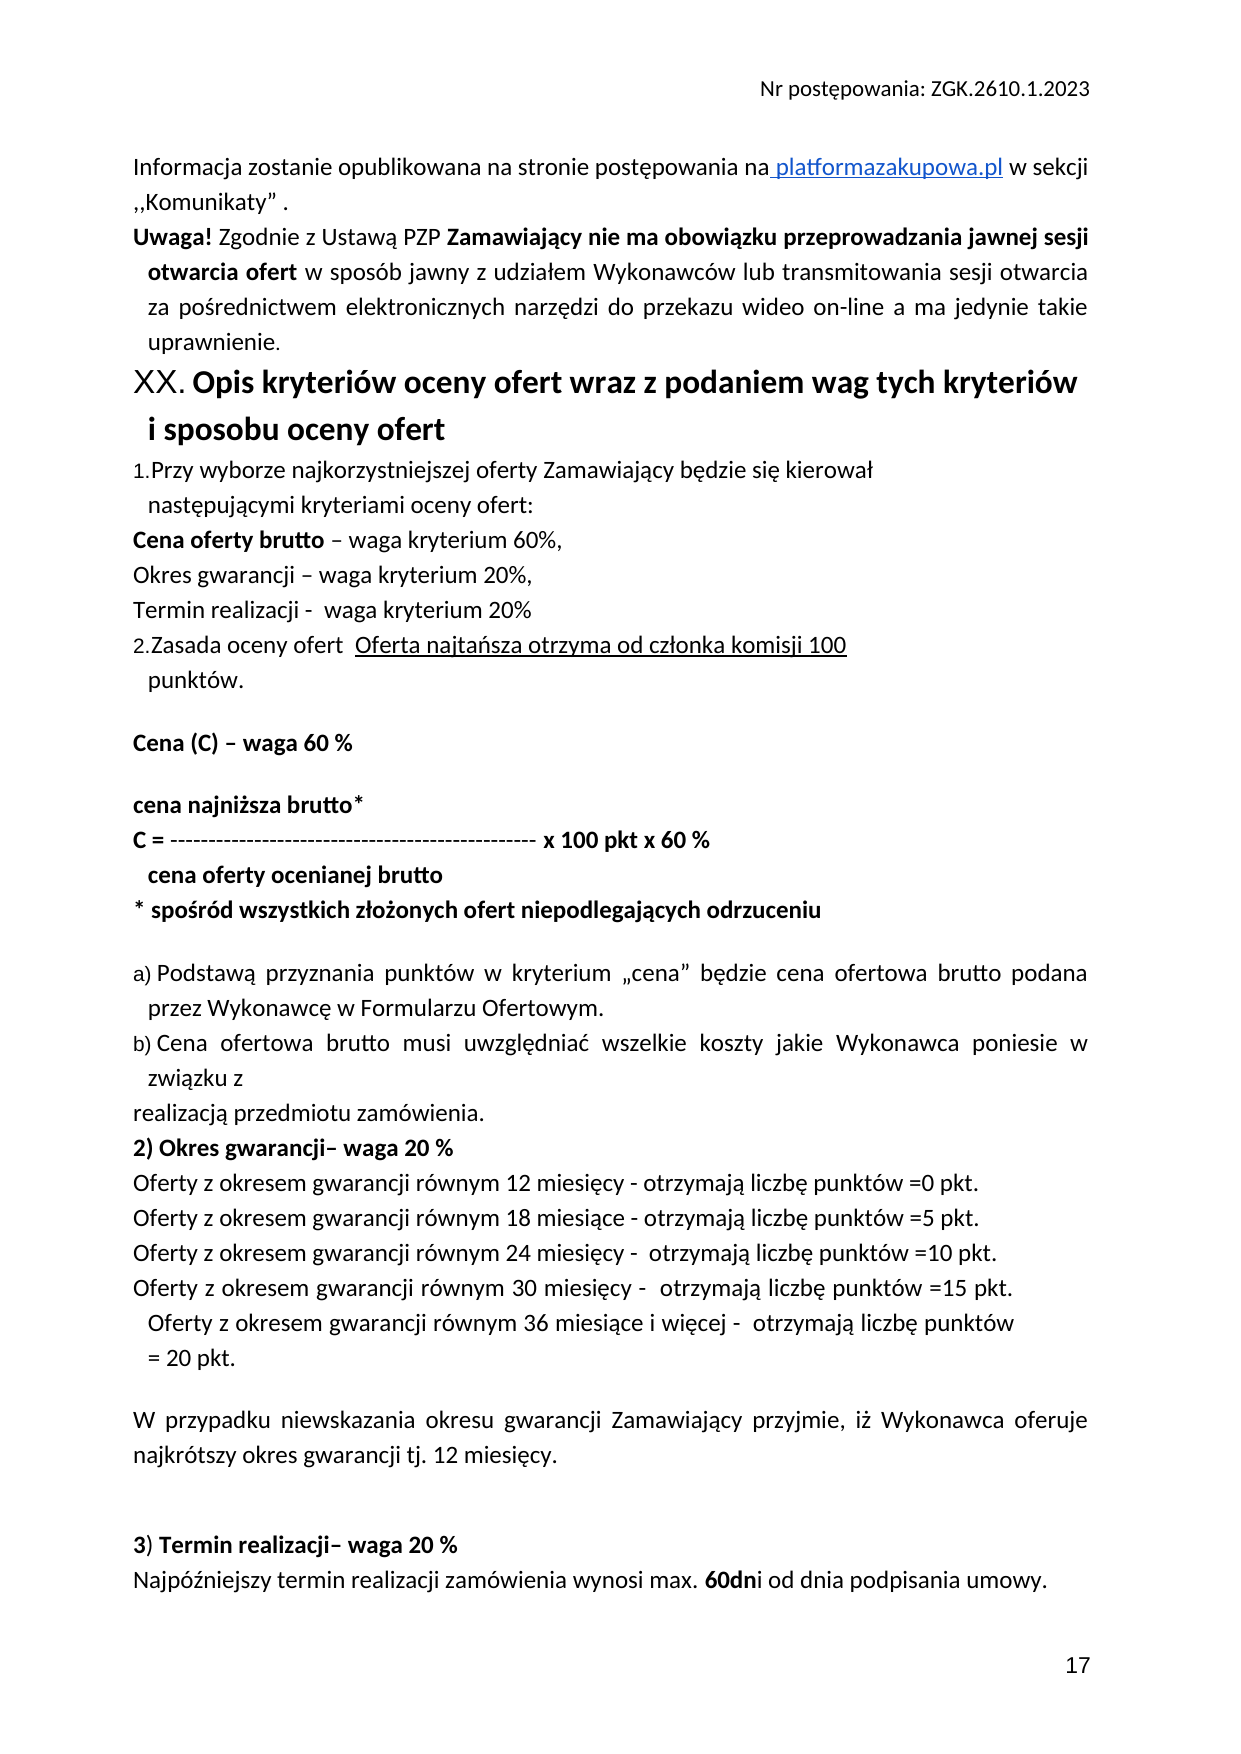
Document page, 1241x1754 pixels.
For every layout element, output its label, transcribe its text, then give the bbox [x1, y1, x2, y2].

text Oferty z okresem gwarancji równym 18 miesiące - otrzymają liczbę punktów =5 pkt. [133, 1202, 1089, 1232]
text Oferty z okresem gwarancji równym 24 miesięcy - otrzymają liczbę punktów =10 pkt. [133, 1237, 1089, 1267]
text 2) Okres gwarancji– waga 20 % [133, 1132, 1091, 1162]
list Cena ofertowa brutto musi uwzględniać wszelkie koszty jakie Wykonawca poniesie w związku z [133, 1027, 1089, 1092]
text Cena (C) – waga 60 % [133, 727, 1091, 757]
text realizacją przedmiotu zamówienia. [133, 1097, 1089, 1127]
text Oferty z okresem gwarancji równym 30 miesięcy - otrzymają liczbę punktów =15 pkt. Oferty z okresem gwarancji równym 36 miesiące i więcej - otrzymają liczbę punktów = 20 pkt. [133, 1272, 1015, 1372]
text Informacja zostanie opublikowana na stronie postępowania na platformazakupowa.pl w sekcji [133, 151, 1089, 181]
text * spośród wszystkich złożonych ofert niepodlegających odrzuceniu [133, 894, 1091, 925]
text C = ------------------------------------------------ x 100 pkt x 60 % cena oferty ocenianej brutto [133, 824, 746, 890]
text W przypadku niewskazania okresu gwarancji Zamawiający przyjmie, iż Wykonawca oferuje najkrótszy okres gwarancji tj. 12 miesięcy. [133, 1404, 1089, 1470]
text Cena oferty brutto – waga kryterium 60%, [133, 524, 1089, 555]
text cena najniższa brutto* [133, 789, 1091, 820]
text Termin realizacji - waga kryterium 20% [133, 594, 1089, 625]
list Przy wyborze najkorzystniejszej oferty Zamawiający będzie się kierował następującymi kryteriami oceny ofert: [133, 454, 910, 520]
subtitle Opis kryteriów oceny ofert wraz z podaniem wag tych kryteriów i sposobu oceny ofert [133, 361, 1091, 448]
text Najpóźniejszy termin realizacji zamówienia wynosi max. 60dni od dnia podpisania umowy. [133, 1564, 1089, 1595]
text 3) Termin realizacji– waga 20 % [133, 1529, 1091, 1560]
list Zasada oceny ofert Oferta najtańsza otrzyma od członka komisji 100 punktów. [133, 629, 910, 695]
text Uwaga! Zgodnie z Ustawą PZP Zamawiający nie ma obowiązku przeprowadzania jawnej sesji otwarcia ofert w sposób jawny z udziałem Wykonawców lub transmitowania sesji otwarcia za pośrednictwem elektronicznych narzędzi do przekazu wideo on-line a ma jedynie takie uprawnienie. [133, 221, 1089, 356]
list Podstawą przyznania punktów w kryterium „cena” będzie cena ofertowa brutto podana przez Wykonawcę w Formularzu Ofertowym. [133, 957, 1089, 1022]
text ,,Komunikaty” . [133, 186, 1089, 216]
text Okres gwarancji – waga kryterium 20%, [133, 559, 1089, 590]
text Oferty z okresem gwarancji równym 12 miesięcy - otrzymają liczbę punktów =0 pkt. [133, 1167, 1089, 1197]
